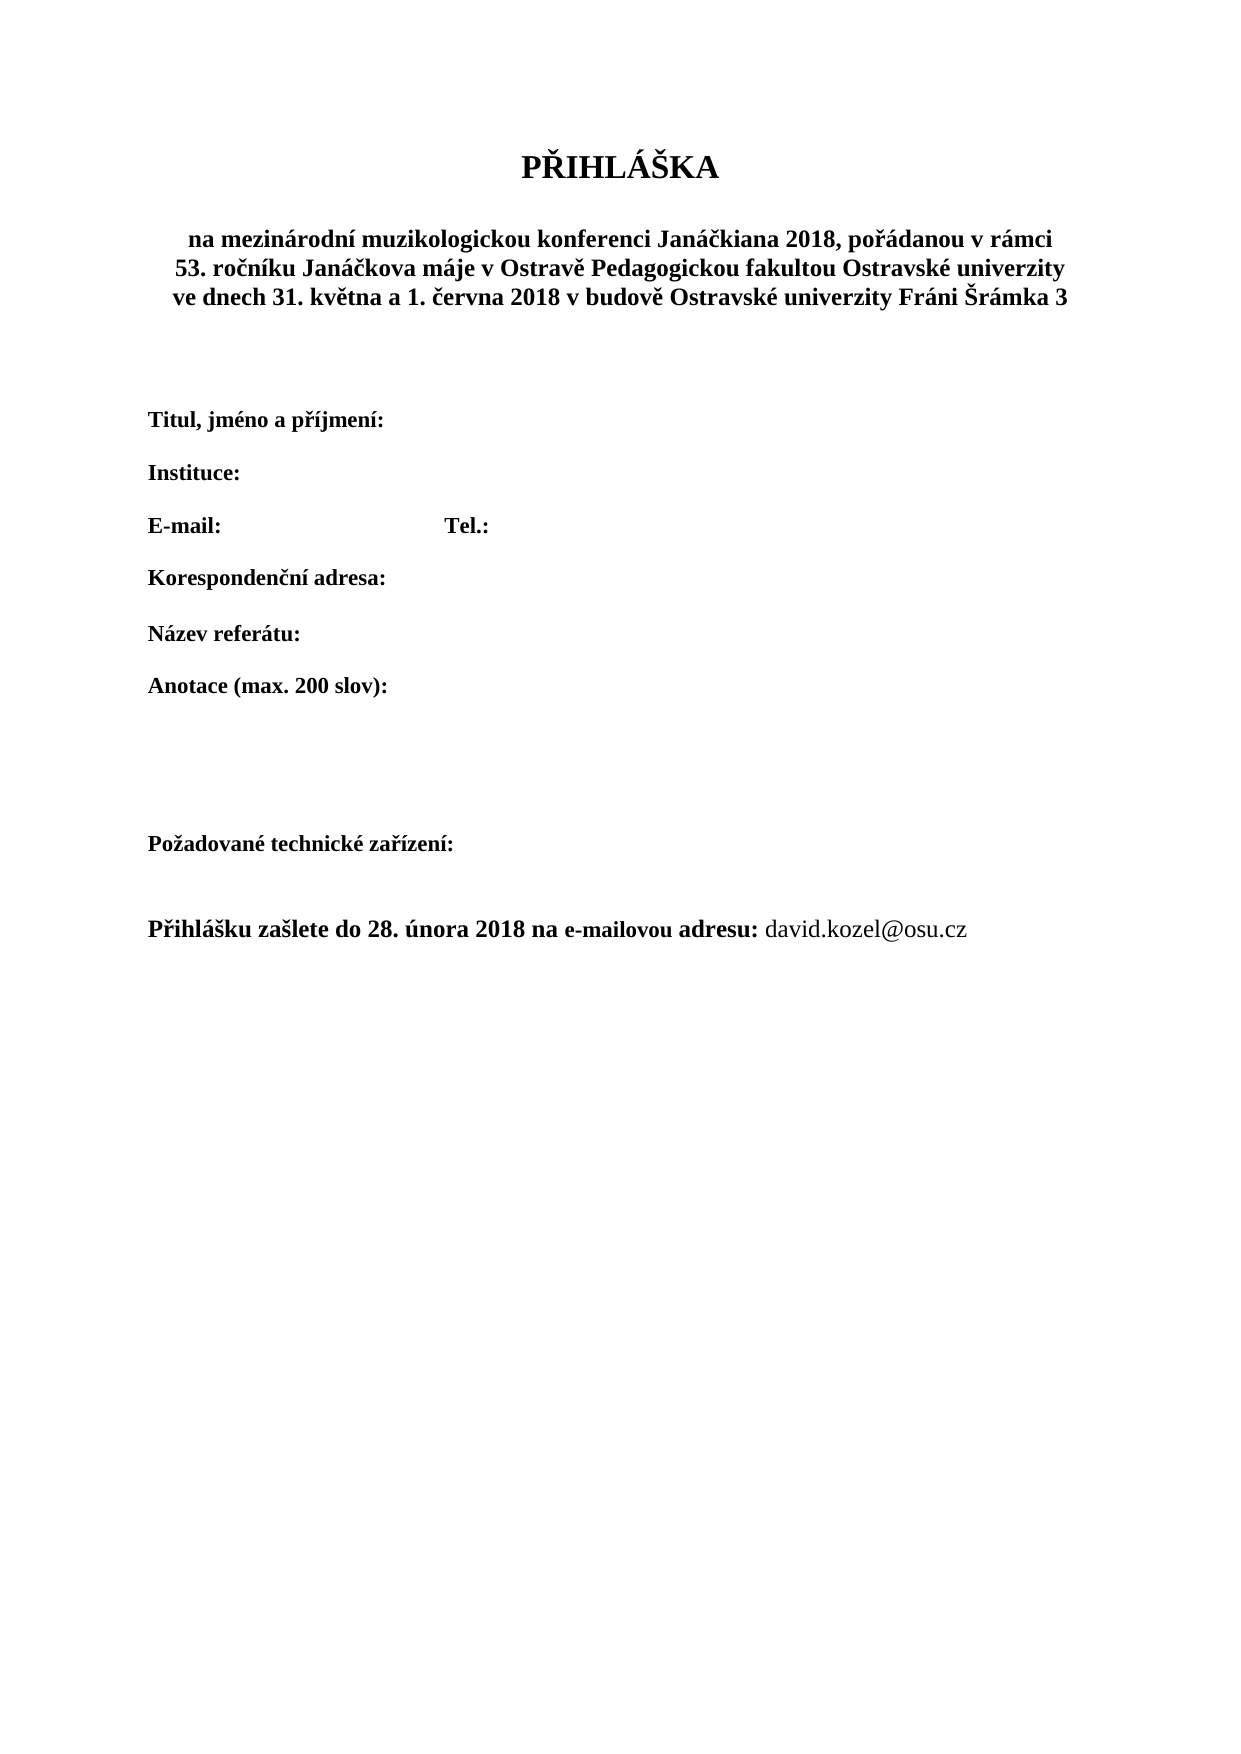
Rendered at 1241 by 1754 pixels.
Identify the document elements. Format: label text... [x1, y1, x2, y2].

text Přihláška [148, 148, 1093, 186]
text Korespondenční adresa: [148, 564, 1093, 591]
text na mezinárodní muzikologickou konferenci Janáčkiana 2018, pořádanou v rámci [148, 224, 1093, 253]
text E-mail: Tel.: [148, 512, 1093, 538]
text Požadované technické zařízení: [148, 830, 1093, 857]
text Instituce: [148, 459, 1093, 485]
text 53. ročníku Janáčkova máje v Ostravě Pedagogickou fakultou Ostravské univerzity [148, 253, 1093, 282]
text Anotace (max. 200 slov): [148, 672, 1093, 699]
text Název referátu: [148, 619, 1093, 646]
text Titul, jméno a příjmení: [148, 406, 1093, 433]
text Přihlášku zašlete do 28. února 2018 na e-mailovou adresu: david.kozel@osu.cz [148, 914, 1093, 943]
text ve dnech 31. května a 1. června 2018 v budově Ostravské univerzity Fráni Šrámka 3 [148, 282, 1093, 311]
